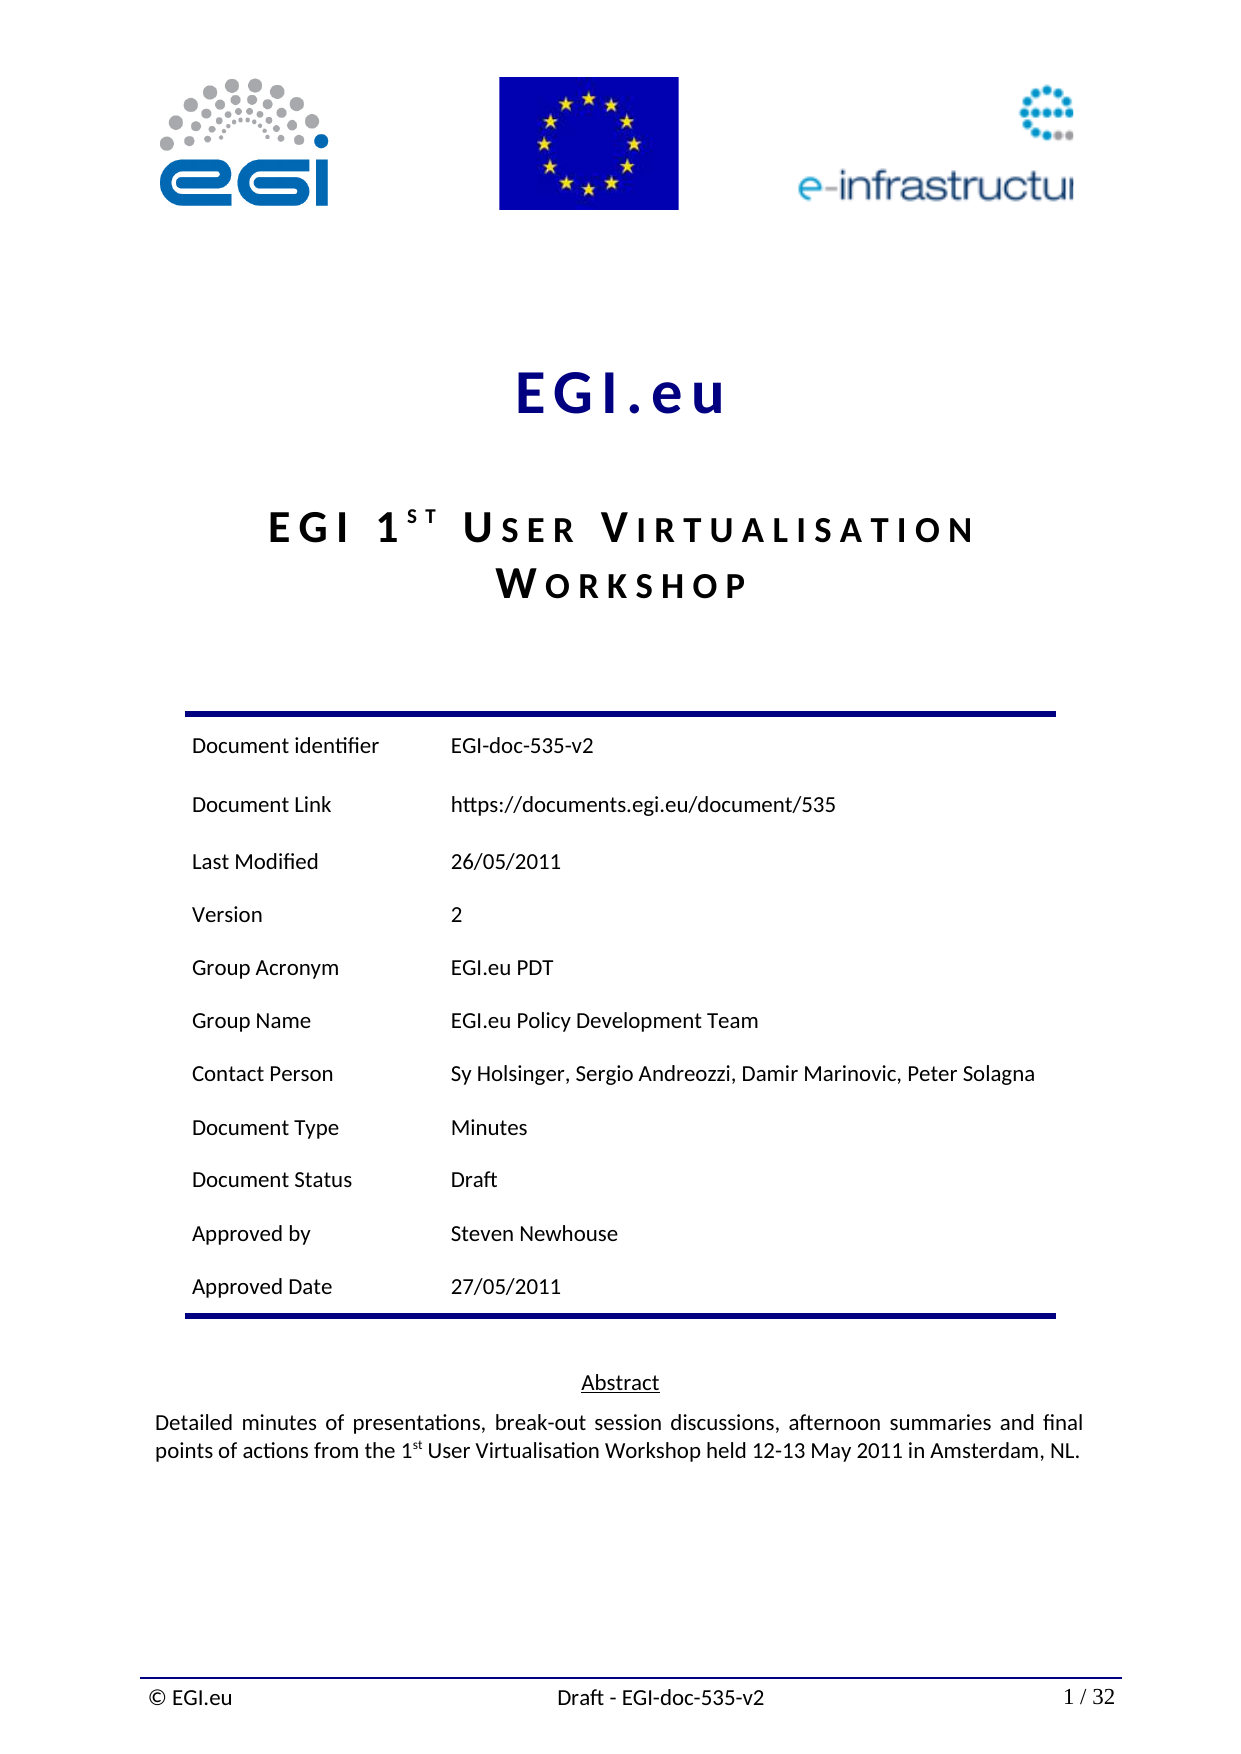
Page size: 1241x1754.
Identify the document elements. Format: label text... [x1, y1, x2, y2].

table_cell Document Status [185, 1153, 443, 1206]
picture [791, 77, 1074, 210]
table_cell Contact Person [185, 1047, 443, 1100]
table_cell Approved Date [185, 1260, 443, 1313]
table_header EGI-doc-535-v2 [443, 717, 1056, 774]
table_cell Steven Newhouse [443, 1206, 1056, 1260]
table_cell Version [185, 888, 443, 941]
table_cell Minutes [443, 1100, 1056, 1153]
table_cell Group Name [185, 994, 443, 1047]
table_cell 27/05/2011 [443, 1260, 1056, 1313]
table_cell Document Type [185, 1100, 443, 1153]
table_cell Sy Holsinger, Sergio Andreozzi, Damir Marinovic, Peter Solagna [443, 1047, 1056, 1100]
table_cell 2 [443, 888, 1056, 941]
table_cell Last Modified [185, 835, 443, 888]
table_cell EGI.eu PDT [443, 941, 1056, 994]
table_cell EGI.eu Policy Development Team [443, 994, 1056, 1047]
picture [499, 77, 679, 210]
table_header Abstract Detailed minutes of presentations, break-out session discussions, afternoon summaries and final points of actions from the 1st User Virtualisation Workshop held 12-13 May 2011 in Amsterdam, NL. [148, 1355, 1093, 1509]
table_cell 26/05/2011 [443, 835, 1056, 888]
title EGI 1st User Virtualisation Workshop [148, 498, 1092, 610]
table_cell Group Acronym [185, 941, 443, 994]
table_cell Draft [443, 1153, 1056, 1206]
table_header Document identifier [185, 717, 443, 774]
picture [158, 77, 329, 208]
text EGI.eu [148, 353, 1092, 429]
table_cell Approved by [185, 1206, 443, 1260]
table_cell https://documents.egi.eu/document/535 [443, 774, 1056, 835]
table_cell Document Link [185, 774, 443, 835]
